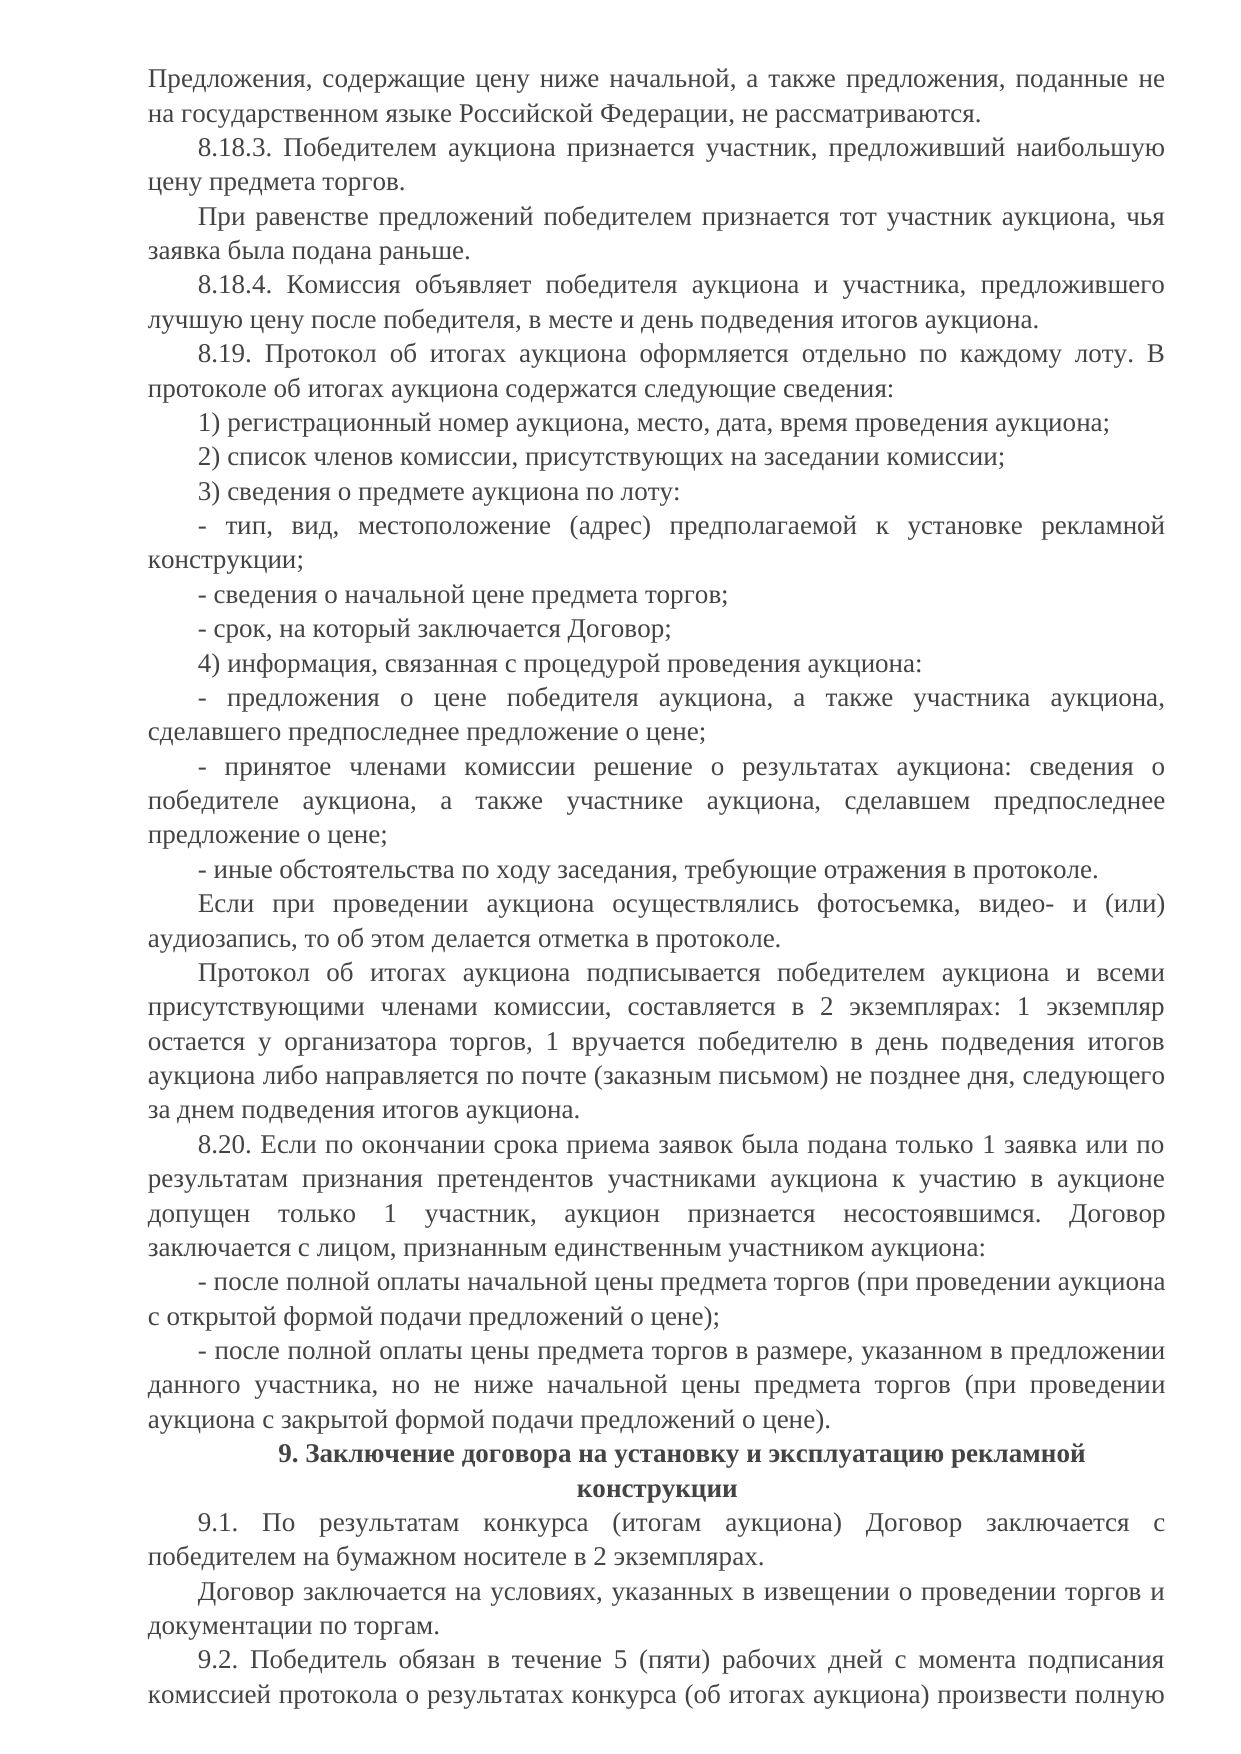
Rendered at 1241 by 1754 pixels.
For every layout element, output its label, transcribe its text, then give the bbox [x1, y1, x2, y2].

text - иные обстоятельства по ходу заседания, требующие отражения в протоколе. [148, 850, 1167, 884]
text 8.19. Протокол об итогах аукциона оформляется отдельно по каждому лоту. В протоколе об итогах аукциона содержатся следующие сведения: [148, 334, 1167, 403]
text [148, 59, 1167, 128]
text 3) сведения о предмете аукциона по лоту: [148, 472, 1167, 506]
text - сведения о начальной цене предмета торгов; [148, 575, 1167, 609]
text - предложения о цене победителя аукциона, а также участника аукциона, сделавшего предпоследнее предложение о цене; [148, 678, 1167, 747]
text 8.18.4. Комиссия объявляет победителя аукциона и участника, предложившего лучшую цену после победителя, в месте и день подведения итогов аукциона. [148, 265, 1167, 334]
text - срок, на который заключается Договор; [148, 609, 1167, 643]
text 8.20. Если по окончании срока приема заявок была подана только 1 заявка или по результатам признания претендентов участниками аукциона к участию в аукционе допущен только 1 участник, аукцион признается несостоявшимся. Договор заключается с лицом, признанным единственным участником аукциона: [148, 1125, 1167, 1262]
text 2) список членов комиссии, присутствующих на заседании комиссии; [148, 437, 1167, 472]
text Договор заключается на условиях, указанных в извещении о проведении торгов и документации по торгам. [148, 1572, 1167, 1640]
text - после полной оплаты начальной цены предмета торгов (при проведении аукциона с открытой формой подачи предложений о цене); [148, 1262, 1167, 1331]
text Протокол об итогах аукциона подписывается победителем аукциона и всеми присутствующими членами комиссии, составляется в 2 экземплярах: 1 экземпляр остается у организатора торгов, 1 вручается победителю в день подведения итогов аукциона либо направляется по почте (заказным письмом) не позднее дня, следующего за днем подведения итогов аукциона. [148, 953, 1167, 1125]
text - после полной оплаты цены предмета торгов в размере, указанном в предложении данного участника, но не ниже начальной цены предмета торгов (при проведении аукциона с закрытой формой подачи предложений о цене). [148, 1331, 1167, 1434]
text 1) регистрационный номер аукциона, место, дата, время проведения аукциона; [148, 403, 1167, 437]
text 9.1. По результатам конкурса (итогам аукциона) Договор заключается с победителем на бумажном носителе в 2 экземплярах. [148, 1503, 1167, 1572]
text Если при проведении аукциона осуществлялись фотосъемка, видео- и (или) аудиозапись, то об этом делается отметка в протоколе. [148, 884, 1167, 953]
text - принятое членами комиссии решение о результатах аукциона: сведения о победителе аукциона, а также участнике аукциона, сделавшем предпоследнее предложение о цене; [148, 747, 1167, 850]
text При равенстве предложений победителем признается тот участник аукциона, чья заявка была подана раньше. [148, 197, 1167, 265]
text 9. Заключение договора на установку и эксплуатацию рекламной конструкции [148, 1434, 1167, 1503]
text 4) информация, связанная с процедурой проведения аукциона: [148, 643, 1167, 678]
text 8.18.3. Победителем аукциона признается участник, предложивший наибольшую цену предмета торгов. [148, 128, 1167, 197]
text - тип, вид, местоположение (адрес) предполагаемой к установке рекламной конструкции; [148, 506, 1167, 575]
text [148, 1640, 1167, 1709]
